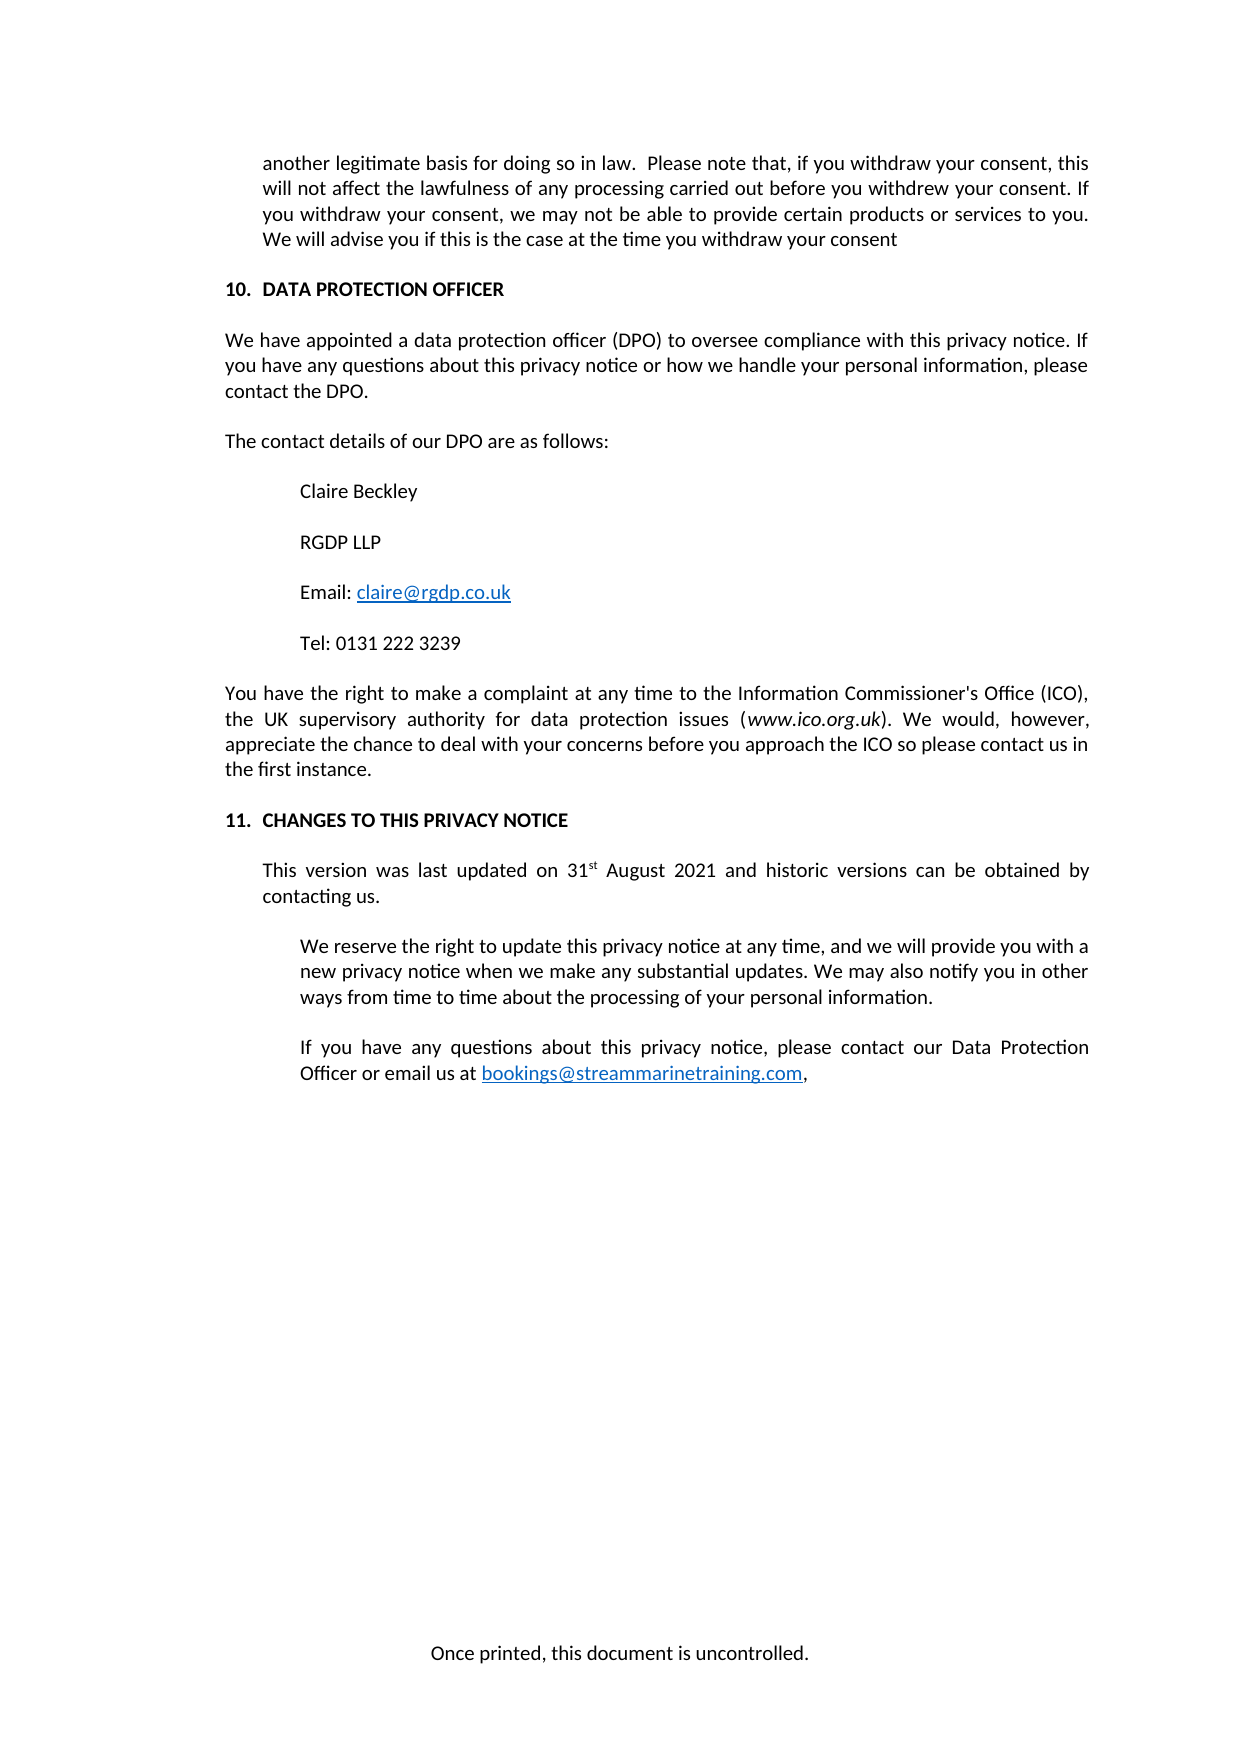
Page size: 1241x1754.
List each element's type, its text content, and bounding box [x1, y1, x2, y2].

list This version was last updated on 31st August 2021 and historic versions can be obtained by contacting us. [262, 857, 1090, 908]
text Claire Beckley [225, 479, 1090, 504]
text The contact details of our DPO are as follows: [150, 428, 1090, 454]
subtitle DATA PROTECTION OFFICER [225, 277, 1090, 302]
list We reserve the right to update this privacy notice at any time, and we will provide you with a new privacy notice when we make any substantial updates. We may also notify you in other ways from time to time about the processing of your personal information. [300, 933, 1090, 1009]
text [262, 150, 1090, 252]
subtitle CHANGES TO THIS PRIVACY NOTICE [225, 807, 1090, 832]
text Tel: 0131 222 3239 [225, 630, 1090, 655]
list If you have any questions about this privacy notice, please contact our Data Protection Officer or email us at bookings@streammarinetraining.com, [300, 1034, 1090, 1085]
text RGDP LLP [225, 529, 1090, 554]
text We have appointed a data protection officer (DPO) to oversee compliance with this privacy notice. If you have any questions about this privacy notice or how we handle your personal information, please contact the DPO. [225, 327, 1090, 403]
text You have the right to make a complaint at any time to the Information Commissioner's Office (ICO), the UK supervisory authority for data protection issues (www.ico.org.uk). We would, however, appreciate the chance to deal with your concerns before you approach the ICO so please contact us in the first instance. [225, 680, 1090, 782]
text Email: claire@rgdp.co.uk [225, 579, 1090, 605]
